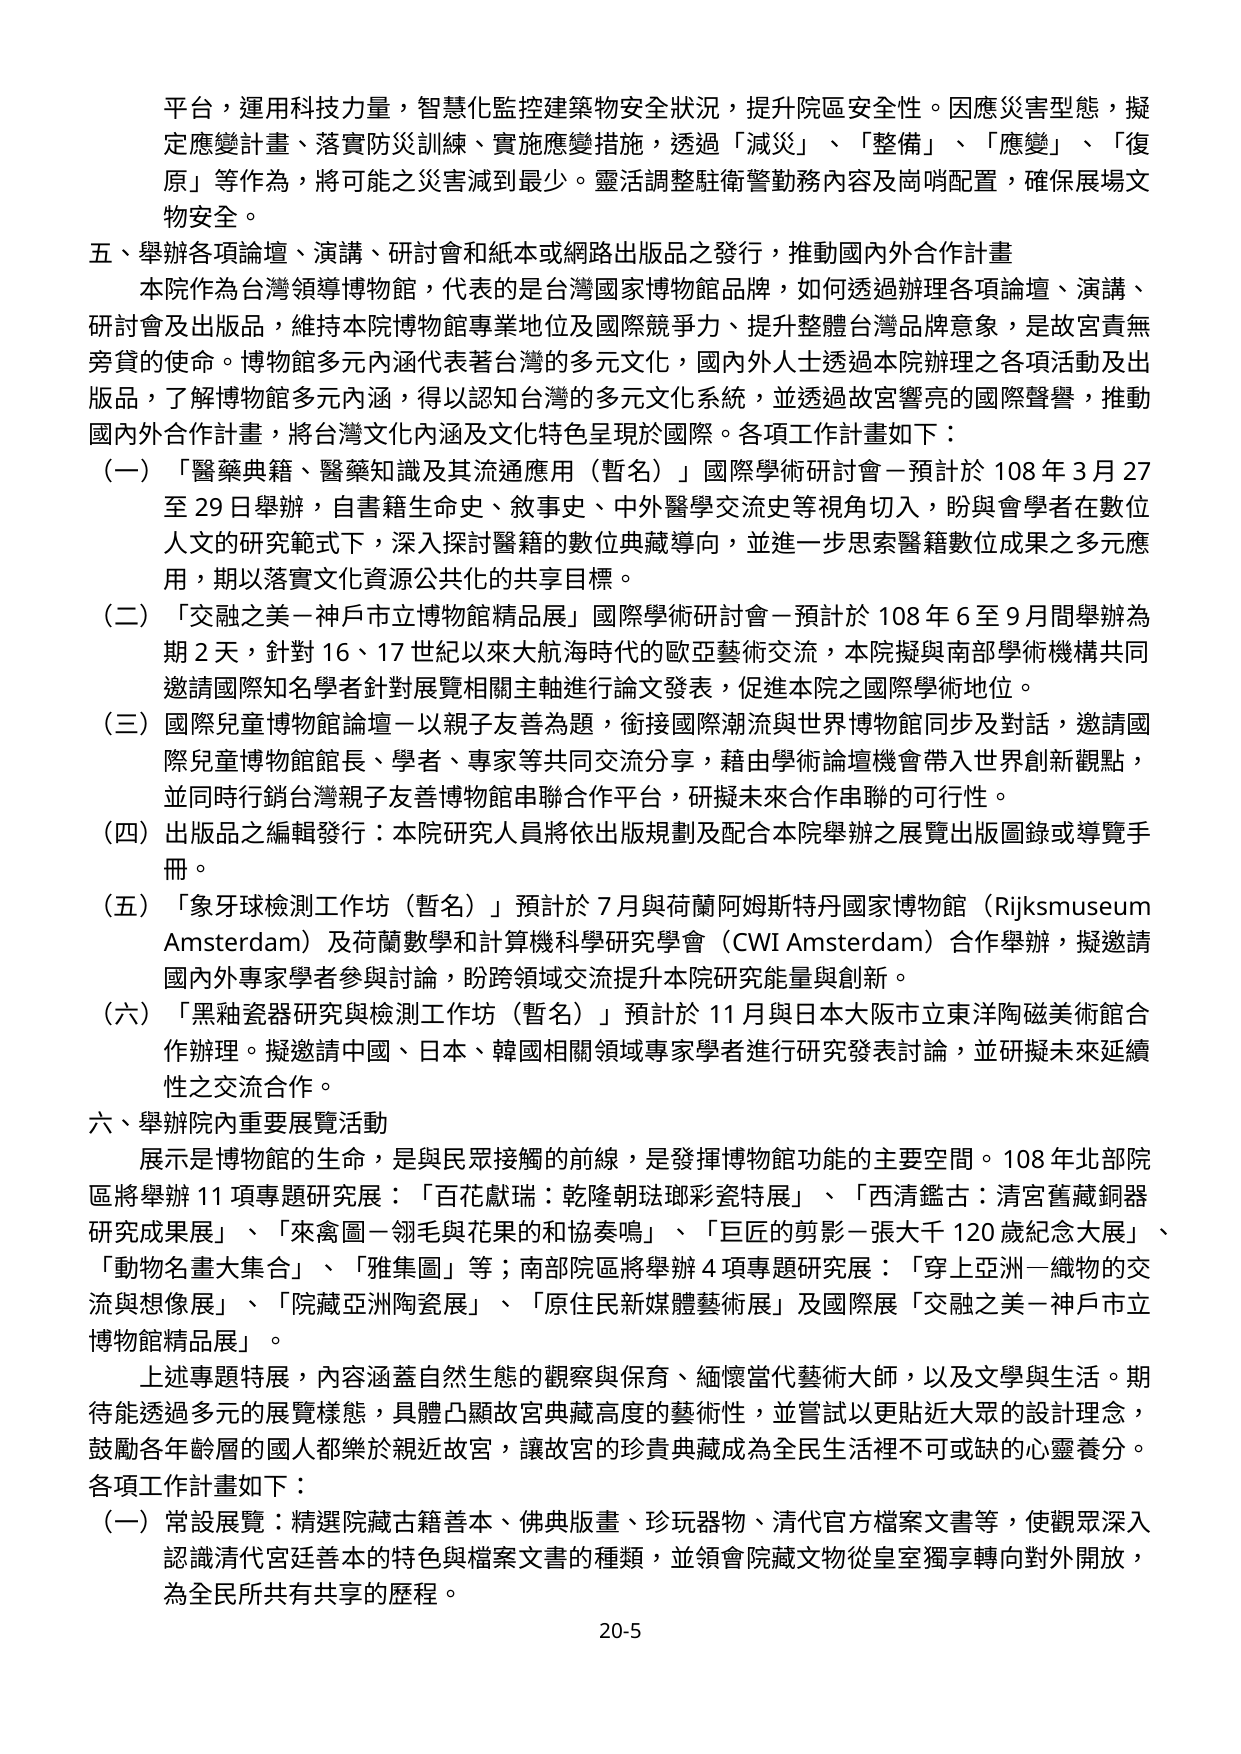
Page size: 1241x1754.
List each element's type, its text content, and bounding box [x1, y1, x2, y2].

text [89, 89, 1152, 234]
text （四）出版品之編輯發行：本院研究人員將依出版規劃及配合本院舉辦之展覽出版圖錄或導覽手冊。 [89, 814, 1152, 886]
text （一）常設展覽：精選院藏古籍善本、佛典版畫、珍玩器物、清代官方檔案文書等，使觀眾深入認識清代宮廷善本的特色與檔案文書的種類，並領會院藏文物從皇室獨享轉向對外開放，為全民所共有共享的歷程。 [89, 1502, 1152, 1611]
text （二）「交融之美－神戶市立博物館精品展」國際學術研討會－預計於108年6至9月間舉辦為期2天，針對16、17世紀以來大航海時代的歐亞藝術交流，本院擬與南部學術機構共同邀請國際知名學者針對展覽相關主軸進行論文發表，促進本院之國際學術地位。 [89, 596, 1152, 705]
text （三）國際兒童博物館論壇－以親子友善為題，銜接國際潮流與世界博物館同步及對話，邀請國際兒童博物館館長、學者、專家等共同交流分享，藉由學術論壇機會帶入世界創新觀點，並同時行銷台灣親子友善博物館串聯合作平台，研擬未來合作串聯的可行性。 [89, 705, 1152, 814]
text 展示是博物館的生命，是與民眾接觸的前線，是發揮博物館功能的主要空間。108年北部院區將舉辦11項專題研究展：「百花獻瑞：乾隆朝琺瑯彩瓷特展」、「西清鑑古：清宮舊藏銅器研究成果展」、「來禽圖－翎毛與花果的和協奏鳴」、「巨匠的剪影－張大千120歲紀念大展」、「動物名畫大集合」、「雅集圖」等；南部院區將舉辦4項專題研究展：「穿上亞洲—織物的交流與想像展」、「院藏亞洲陶瓷展」、「原住民新媒體藝術展」及國際展「交融之美－神戶市立博物館精品展」。 [89, 1140, 1152, 1357]
text 五、舉辦各項論壇、演講、研討會和紙本或網路出版品之發行，推動國內外合作計畫 [89, 234, 1152, 270]
text （一）「醫藥典籍、醫藥知識及其流通應用（暫名）」國際學術研討會－預計於108年3月27至29日舉辦，自書籍生命史、敘事史、中外醫學交流史等視角切入，盼與會學者在數位人文的研究範式下，深入探討醫籍的數位典藏導向，並進一步思索醫籍數位成果之多元應用，期以落實文化資源公共化的共享目標。 [89, 451, 1152, 596]
text 六、舉辦院內重要展覽活動 [89, 1104, 1152, 1140]
text 上述專題特展，內容涵蓋自然生態的觀察與保育、緬懷當代藝術大師，以及文學與生活。期待能透過多元的展覽樣態，具體凸顯故宮典藏高度的藝術性，並嘗試以更貼近大眾的設計理念，鼓勵各年齡層的國人都樂於親近故宮，讓故宮的珍貴典藏成為全民生活裡不可或缺的心靈養分。各項工作計畫如下： [89, 1357, 1152, 1502]
text 本院作為台灣領導博物館，代表的是台灣國家博物館品牌，如何透過辦理各項論壇、演講、研討會及出版品，維持本院博物館專業地位及國際競爭力、提升整體台灣品牌意象，是故宮責無旁貸的使命。博物館多元內涵代表著台灣的多元文化，國內外人士透過本院辦理之各項活動及出版品，了解博物館多元內涵，得以認知台灣的多元文化系統，並透過故宮響亮的國際聲譽，推動國內外合作計畫，將台灣文化內涵及文化特色呈現於國際。各項工作計畫如下： [89, 270, 1152, 451]
text （六）「黑釉瓷器研究與檢測工作坊（暫名）」預計於11月與日本大阪市立東洋陶磁美術館合作辦理。擬邀請中國、日本、韓國相關領域專家學者進行研究發表討論，並研擬未來延續性之交流合作。 [89, 995, 1152, 1104]
text （五）「象牙球檢測工作坊（暫名）」預計於7月與荷蘭阿姆斯特丹國家博物館（Rijksmuseum Amsterdam）及荷蘭數學和計算機科學研究學會（CWI Amsterdam）合作舉辦，擬邀請國內外專家學者參與討論，盼跨領域交流提升本院研究能量與創新。 [89, 886, 1152, 995]
